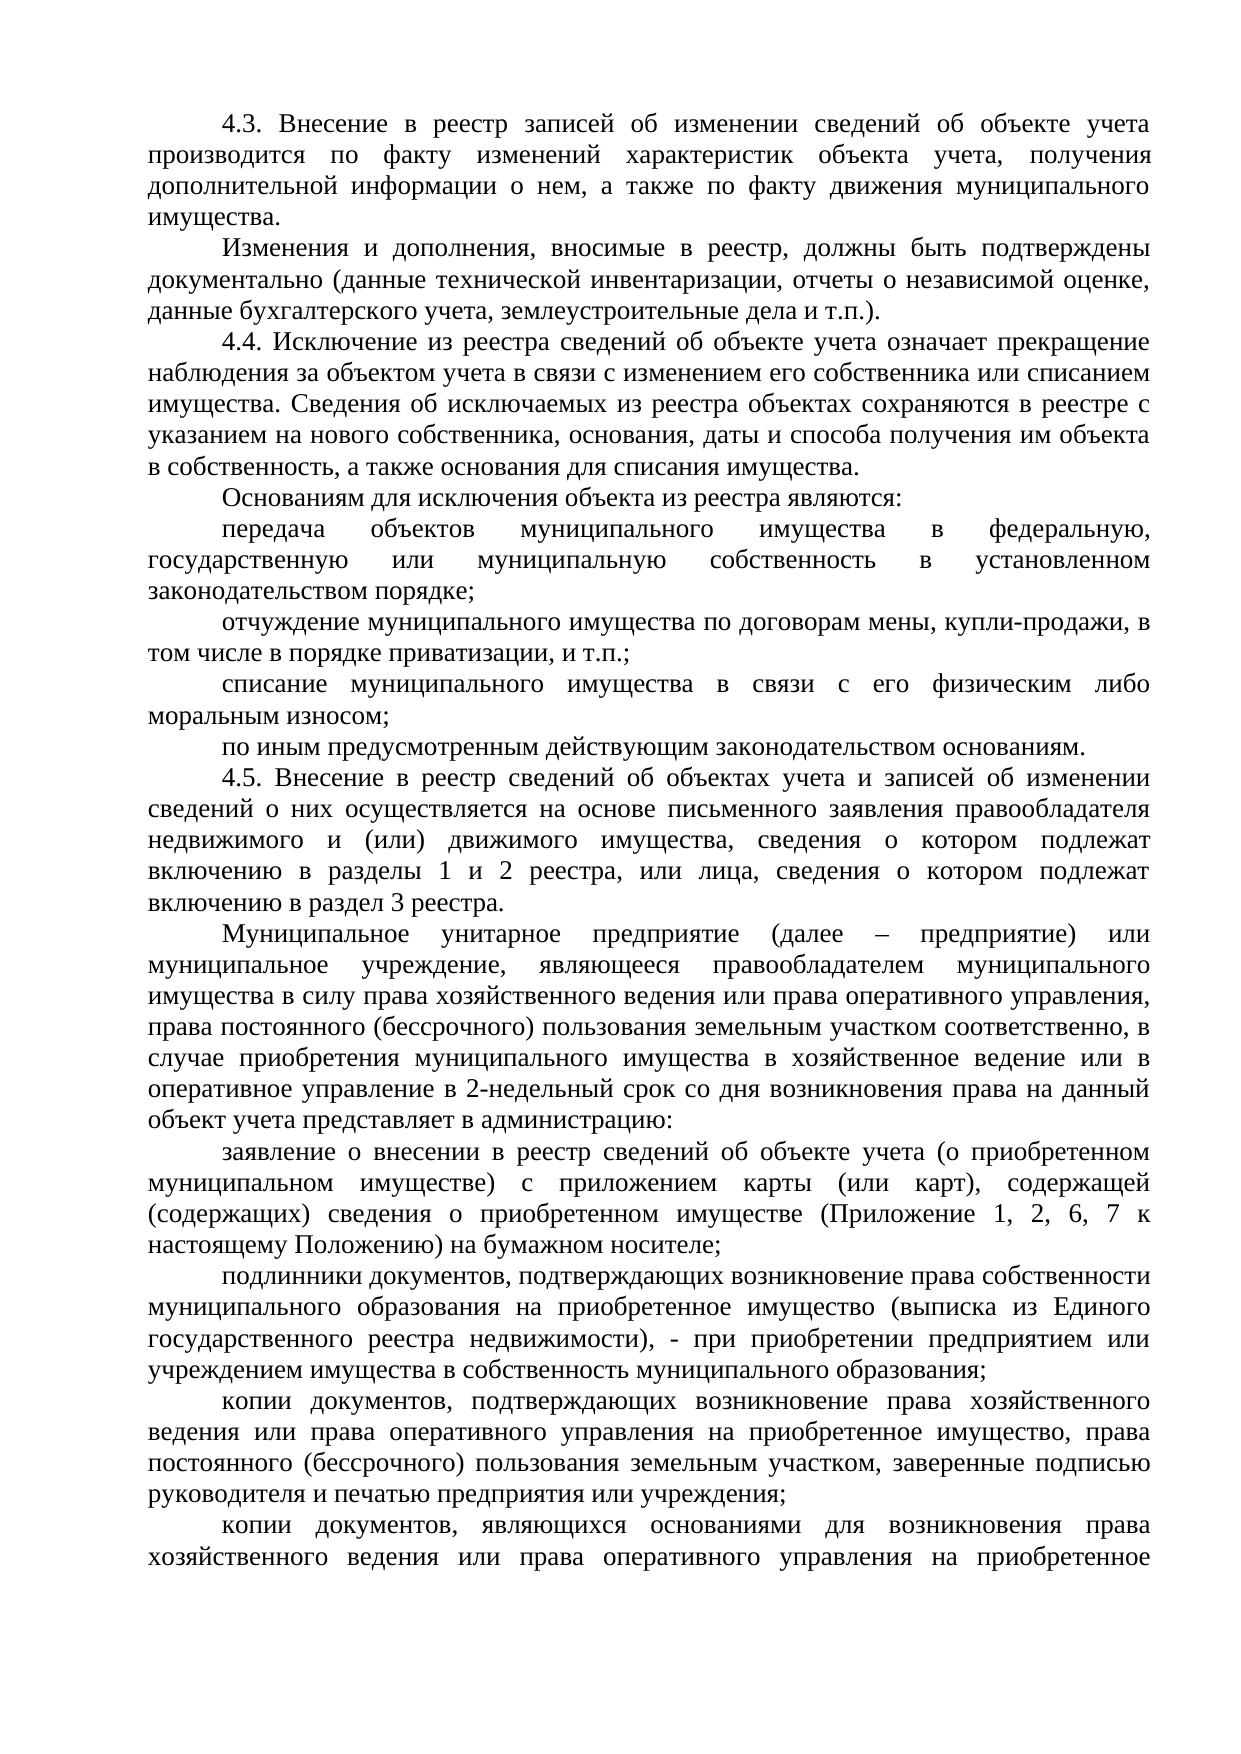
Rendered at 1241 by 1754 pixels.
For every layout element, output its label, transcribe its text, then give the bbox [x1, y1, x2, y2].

text копии документов, подтверждающих возникновение права хозяйственного ведения или права оперативного управления на приобретенное имущество, права постоянного (бессрочного) пользования земельным участком, заверенные подписью руководителя и печатью предприятия или учреждения; [148, 1384, 1152, 1508]
text передача объектов муниципального имущества в федеральную, государственную или муниципальную собственность в установленном законодательством порядке; [148, 512, 1152, 605]
text по иным предусмотренным действующим законодательством основаниям. [148, 730, 1152, 761]
text списание муниципального имущества в связи с его физическим либо моральным износом; [148, 668, 1152, 730]
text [148, 1508, 1152, 1571]
text отчуждение муниципального имущества по договорам мены, купли-продажи, в том числе в порядке приватизации, и т.п.; [148, 605, 1152, 668]
text Изменения и дополнения, вносимые в реестр, должны быть подтверждены документально (данные технической инвентаризации, отчеты о независимой оценке, данные бухгалтерского учета, землеустроительные дела и т.п.). [148, 232, 1152, 325]
text Муниципальное унитарное предприятие (далее – предприятие) или муниципальное учреждение, являющееся правообладателем муниципального имущества в силу права хозяйственного ведения или права оперативного управления, права постоянного (бессрочного) пользования земельным участком соответственно, в случае приобретения муниципального имущества в хозяйственное ведение или в оперативное управление в 2-недельный срок со дня возникновения права на данный объект учета представляет в администрацию: [148, 917, 1152, 1135]
text 4.5. Внесение в реестр сведений об объектах учета и записей об изменении сведений о них осуществляется на основе письменного заявления правообладателя недвижимого и (или) движимого имущества, сведения о котором подлежат включению в разделы 1 и 2 реестра, или лица, сведения о котором подлежат включению в раздел 3 реестра. [148, 761, 1152, 917]
text подлинники документов, подтверждающих возникновение права собственности муниципального образования на приобретенное имущество (выписка из Единого государственного реестра недвижимости), - при приобретении предприятием или учреждением имущества в собственность муниципального образования; [148, 1259, 1152, 1384]
text 4.3. Внесение в реестр записей об изменении сведений об объекте учета производится по факту изменений характеристик объекта учета, получения дополнительной информации о нем, а также по факту движения муниципального имущества. [148, 107, 1152, 232]
text 4.4. Исключение из реестра сведений об объекте учета означает прекращение наблюдения за объектом учета в связи с изменением его собственника или списанием имущества. Сведения об исключаемых из реестра объектах сохраняются в реестре с указанием на нового собственника, основания, даты и способа получения им объекта в собственность, а также основания для списания имущества. [148, 325, 1152, 481]
text Основаниям для исключения объекта из реестра являются: [148, 481, 1152, 512]
text заявление о внесении в реестр сведений об объекте учета (о приобретенном муниципальном имуществе) с приложением карты (или карт), содержащей (содержащих) сведения о приобретенном имуществе (Приложение 1, 2, 6, 7 к настоящему Положению) на бумажном носителе; [148, 1135, 1152, 1259]
